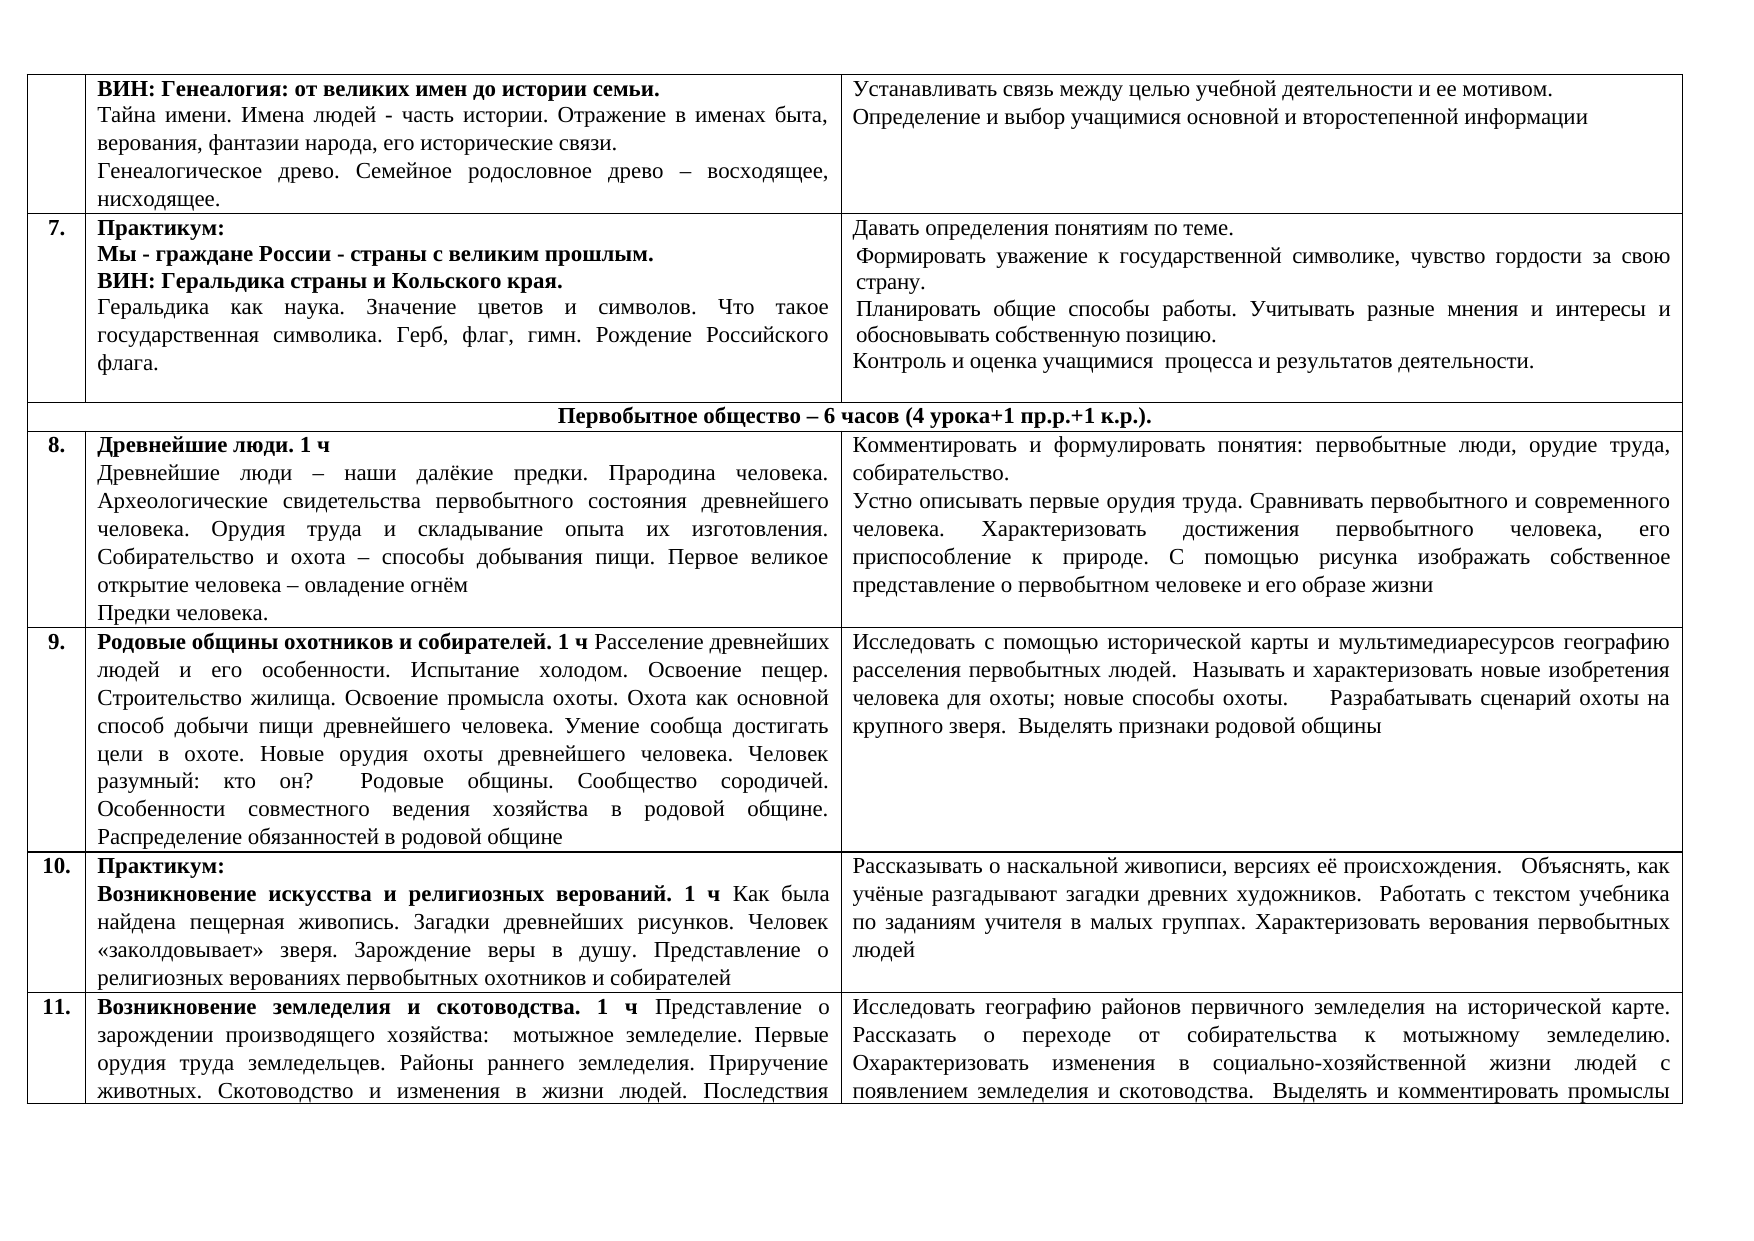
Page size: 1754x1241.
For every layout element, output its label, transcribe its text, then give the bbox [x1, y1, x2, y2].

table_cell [842, 75, 1682, 213]
table_cell 7. [28, 214, 85, 402]
table_cell Комментировать и формулировать понятия: первобытные люди, орудие труда, собирательство. Устно описывать первые орудия труда. Сравнивать первобытного и современного человека. Характеризовать достижения первобытного человека, его приспособление к природе. С помощью рисунка изображать собственное представление о первобытном человеке и его образе жизни [842, 432, 1682, 627]
table_cell 10. [28, 853, 85, 992]
table_cell Первобытное общество – 6 часов (4 урока+1 пр.р.+1 к.р.). [28, 403, 1682, 431]
table_cell Родовые общины охотников и собирателей. 1 ч Расселение древнейших людей и его особенности. Испытание холодом. Освоение пещер. Строительство жилища. Освоение промысла охоты. Охота как основной способ добычи пищи древнейшего человека. Умение сообща достигать цели в охоте. Новые орудия охоты древнейшего человека. Человек разумный: кто он? Родовые общины. Сообщество сородичей. Особенности совместного ведения хозяйства в родовой общине. Распределение обязанностей в родовой общине [86, 628, 841, 851]
table_cell 8. [28, 432, 85, 627]
table_cell Практикум: Мы - граждане России - страны с великим прошлым. ВИН: Геральдика страны и Кольского края. Геральдика как наука. Значение цветов и символов. Что такое государственная символика. Герб, флаг, гимн. Рождение Российского флага. [86, 214, 841, 402]
table_cell 11. [28, 993, 85, 1103]
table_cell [842, 993, 1682, 1103]
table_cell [86, 75, 841, 213]
table_cell Давать определения понятиям по теме. Формировать уважение к государственной символике, чувство гордости за свою страну. Планировать общие способы работы. Учитывать разные мнения и интересы и обосновывать собственную позицию. Контроль и оценка учащимися процесса и результатов деятельности. [842, 214, 1682, 402]
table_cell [86, 993, 841, 1103]
table_cell Практикум: Возникновение искусства и религиозных верований. 1 ч Как была найдена пещерная живопись. Загадки древнейших рисунков. Человек «заколдовывает» зверя. Зарождение веры в душу. Представление о религиозных верованиях первобытных охотников и собирателей [86, 853, 841, 992]
table_cell 9. [28, 628, 85, 851]
table_cell Древнейшие люди. 1 ч Древнейшие люди – наши далёкие предки. Прародина человека. Археологические свидетельства первобытного состояния древнейшего человека. Орудия труда и складывание опыта их изготовления. Собирательство и охота – способы добывания пищи. Первое великое открытие человека – овладение огнём Предки человека. [86, 432, 841, 627]
table_cell Исследовать с помощью исторической карты и мультимедиаресурсов географию расселения первобытных людей. Называть и характеризовать новые изобретения человека для охоты; новые способы охоты. Разрабатывать сценарий охоты на крупного зверя. Выделять признаки родовой общины [842, 628, 1682, 851]
table_cell Рассказывать о наскальной живописи, версиях её происхождения. Объяснять, как учёные разгадывают загадки древних художников. Работать с текстом учебника по заданиям учителя в малых группах. Характеризовать верования первобытных людей [842, 853, 1682, 992]
table_cell 6. [28, 75, 85, 213]
